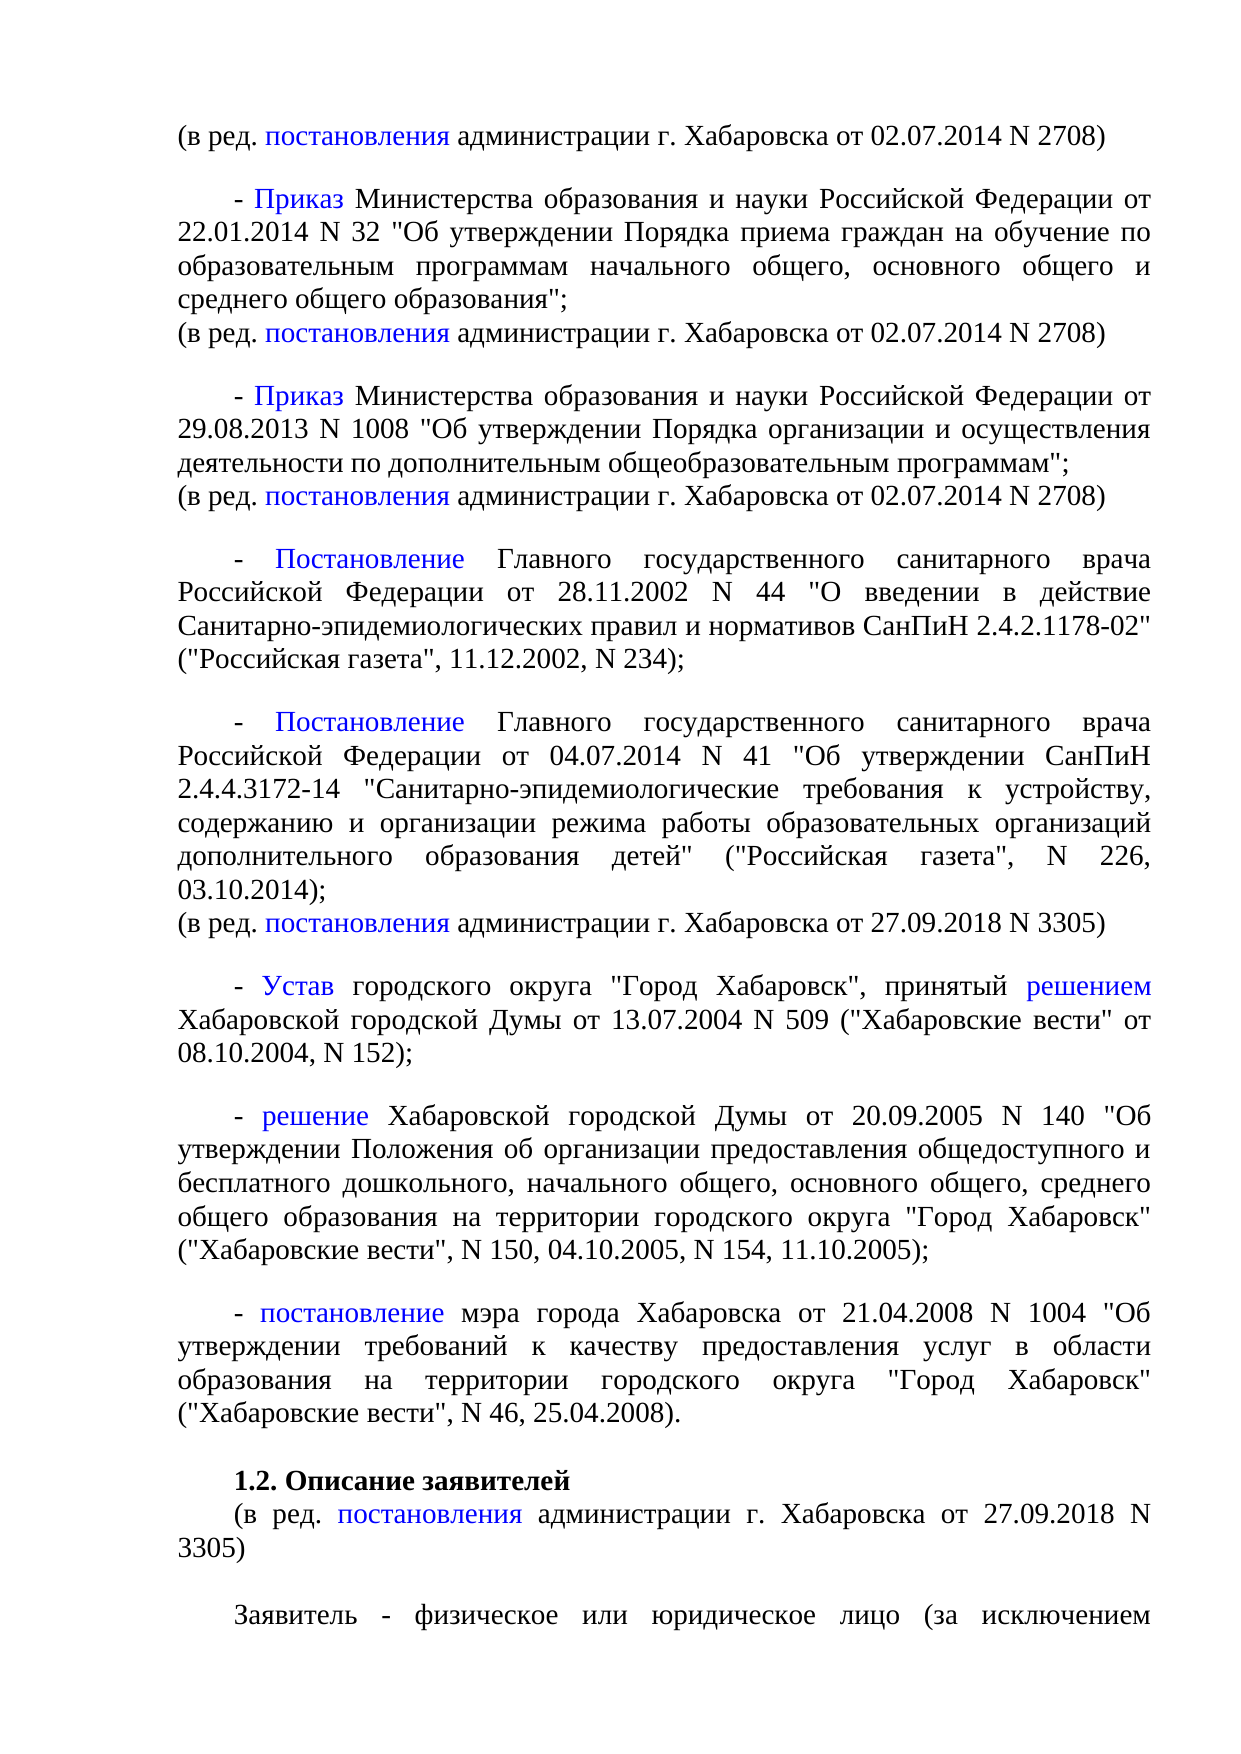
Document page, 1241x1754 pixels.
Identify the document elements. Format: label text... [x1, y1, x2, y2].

text - Постановление Главного государственного санитарного врача Российской Федерации от 28.11.2002 N 44 "О введении в действие Санитарно-эпидемиологических правил и нормативов СанПиН 2.4.2.1178-02" ("Российская газета", 11.12.2002, N 234); [177, 541, 1152, 675]
text - Приказ Министерства образования и науки Российской Федерации от 29.08.2013 N 1008 "Об утверждении Порядка организации и осуществления деятельности по дополнительным общеобразовательным программам"; [177, 378, 1152, 478]
text (в ред. постановления администрации г. Хабаровска от 27.09.2018 N 3305) [177, 1496, 1152, 1563]
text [177, 1597, 1152, 1630]
text - постановление мэра города Хабаровска от 21.04.2008 N 1004 "Об утверждении требований к качеству предоставления услуг в области образования на территории городского округа "Город Хабаровск" ("Хабаровские вести", N 46, 25.04.2008). [177, 1295, 1152, 1429]
title 1.2. Описание заявителей [177, 1463, 1152, 1496]
text (в ред. постановления администрации г. Хабаровска от 02.07.2014 N 2708) [177, 315, 1152, 348]
text - Постановление Главного государственного санитарного врача Российской Федерации от 04.07.2014 N 41 "Об утверждении СанПиН 2.4.4.3172-14 "Санитарно-эпидемиологические требования к устройству, содержанию и организации режима работы образовательных организаций дополнительного образования детей" ("Российская газета", N 226, 03.10.2014); [177, 704, 1152, 906]
text (в ред. постановления администрации г. Хабаровска от 02.07.2014 N 2708) [177, 118, 1152, 152]
text - Приказ Министерства образования и науки Российской Федерации от 22.01.2014 N 32 "Об утверждении Порядка приема граждан на обучение по образовательным программам начального общего, основного общего и среднего общего образования"; [177, 181, 1152, 315]
text - решение Хабаровской городской Думы от 20.09.2005 N 140 "Об утверждении Положения об организации предоставления общедоступного и бесплатного дошкольного, начального общего, основного общего, среднего общего образования на территории городского округа "Город Хабаровск" ("Хабаровские вести", N 150, 04.10.2005, N 154, 11.10.2005); [177, 1098, 1152, 1266]
text (в ред. постановления администрации г. Хабаровска от 02.07.2014 N 2708) [177, 478, 1152, 512]
text - Устав городского округа "Город Хабаровск", принятый решением Хабаровской городской Думы от 13.07.2004 N 509 ("Хабаровские вести" от 08.10.2004, N 152); [177, 968, 1152, 1069]
text (в ред. постановления администрации г. Хабаровска от 27.09.2018 N 3305) [177, 906, 1152, 939]
